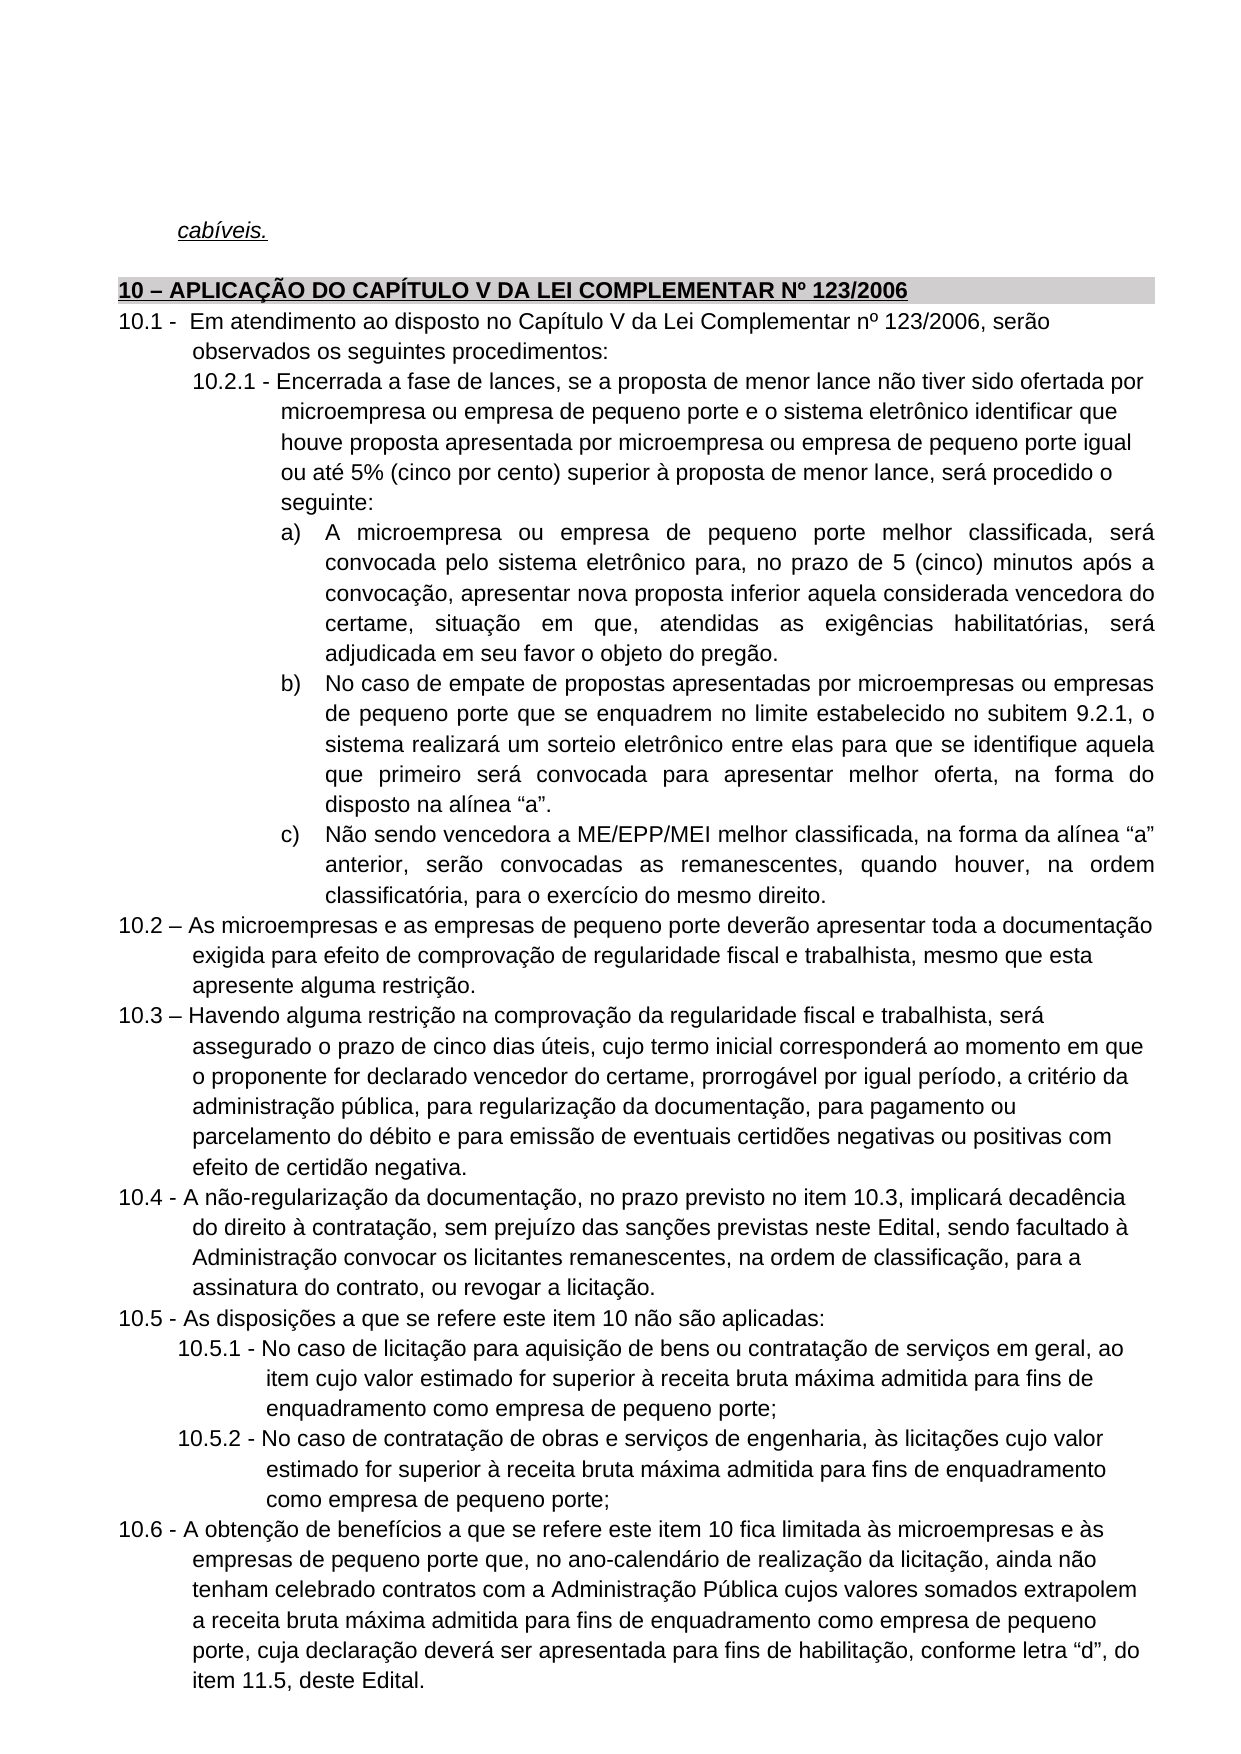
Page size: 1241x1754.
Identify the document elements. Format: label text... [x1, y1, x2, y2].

text 10.1 - Em atendimento ao disposto no Capítulo V da Lei Complementar nº 123/2006, serão observados os seguintes procedimentos: [118, 308, 1155, 364]
list Não sendo vencedora a ME/EPP/MEI melhor classificada, na forma da alínea “a” anterior, serão convocadas as remanescentes, quando houver, na ordem classificatória, para o exercício do mesmo direito. [281, 821, 1155, 908]
list No caso de empate de propostas apresentadas por microempresas ou empresas de pequeno porte que se enquadrem no limite estabelecido no subitem 9.2.1, o sistema realizará um sorteio eletrônico entre elas para que se identifique aquela que primeiro será convocada para apresentar melhor oferta, na forma do disposto na alínea “a”. [281, 670, 1155, 817]
text 10.5.2 - No caso de contratação de obras e serviços de engenharia, às licitações cujo valor estimado for superior à receita bruta máxima admitida para fins de enquadramento como empresa de pequeno porte; [177, 1425, 1152, 1512]
text 10.5 - As disposições a que se refere este item 10 não são aplicadas: [118, 1304, 1152, 1331]
list A microempresa ou empresa de pequeno porte melhor classificada, será convocada pelo sistema eletrônico para, no prazo de 5 (cinco) minutos após a convocação, apresentar nova proposta inferior aquela considerada vencedora do certame, situação em que, atendidas as exigências habilitatórias, será adjudicada em seu favor o objeto do pregão. [281, 519, 1155, 666]
text 10.2.1 - Encerrada a fase de lances, se a proposta de menor lance não tiver sido ofertada por microempresa ou empresa de pequeno porte e o sistema eletrônico identificar que houve proposta apresentada por microempresa ou empresa de pequeno porte igual ou até 5% (cinco por cento) superior à proposta de menor lance, será procedido o seguinte: [192, 368, 1155, 515]
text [118, 217, 1155, 243]
text 10.5.1 - No caso de licitação para aquisição de bens ou contratação de serviços em geral, ao item cujo valor estimado for superior à receita bruta máxima admitida para fins de enquadramento como empresa de pequeno porte; [177, 1335, 1152, 1422]
text 10 – APLICAÇÃO DO CAPÍTULO V DA LEI COMPLEMENTAR Nº 123/2006 [118, 277, 1155, 304]
text 10.2 – As microempresas e as empresas de pequeno porte deverão apresentar toda a documentação exigida para efeito de comprovação de regularidade fiscal e trabalhista, mesmo que esta apresente alguma restrição. [118, 912, 1155, 999]
text 10.6 - A obtenção de benefícios a que se refere este item 10 fica limitada às microempresas e às empresas de pequeno porte que, no ano-calendário de realização da licitação, ainda não tenham celebrado contratos com a Administração Pública cujos valores somados extrapolem a receita bruta máxima admitida para fins de enquadramento como empresa de pequeno porte, cuja declaração deverá ser apresentada para fins de habilitação, conforme letra “d”, do item 11.5, deste Edital. [118, 1516, 1152, 1693]
text 10.4 - A não-regularização da documentação, no prazo previsto no item 10.3, implicará decadência do direito à contratação, sem prejuízo das sanções previstas neste Edital, sendo facultado à Administração convocar os licitantes remanescentes, na ordem de classificação, para a assinatura do contrato, ou revogar a licitação. [118, 1184, 1152, 1301]
text 10.3 – Havendo alguma restrição na comprovação da regularidade fiscal e trabalhista, será assegurado o prazo de cinco dias úteis, cujo termo inicial corresponderá ao momento em que o proponente for declarado vencedor do certame, prorrogável por igual período, a critério da administração pública, para regularização da documentação, para pagamento ou parcelamento do débito e para emissão de eventuais certidões negativas ou positivas com efeito de certidão negativa. [118, 1002, 1152, 1180]
